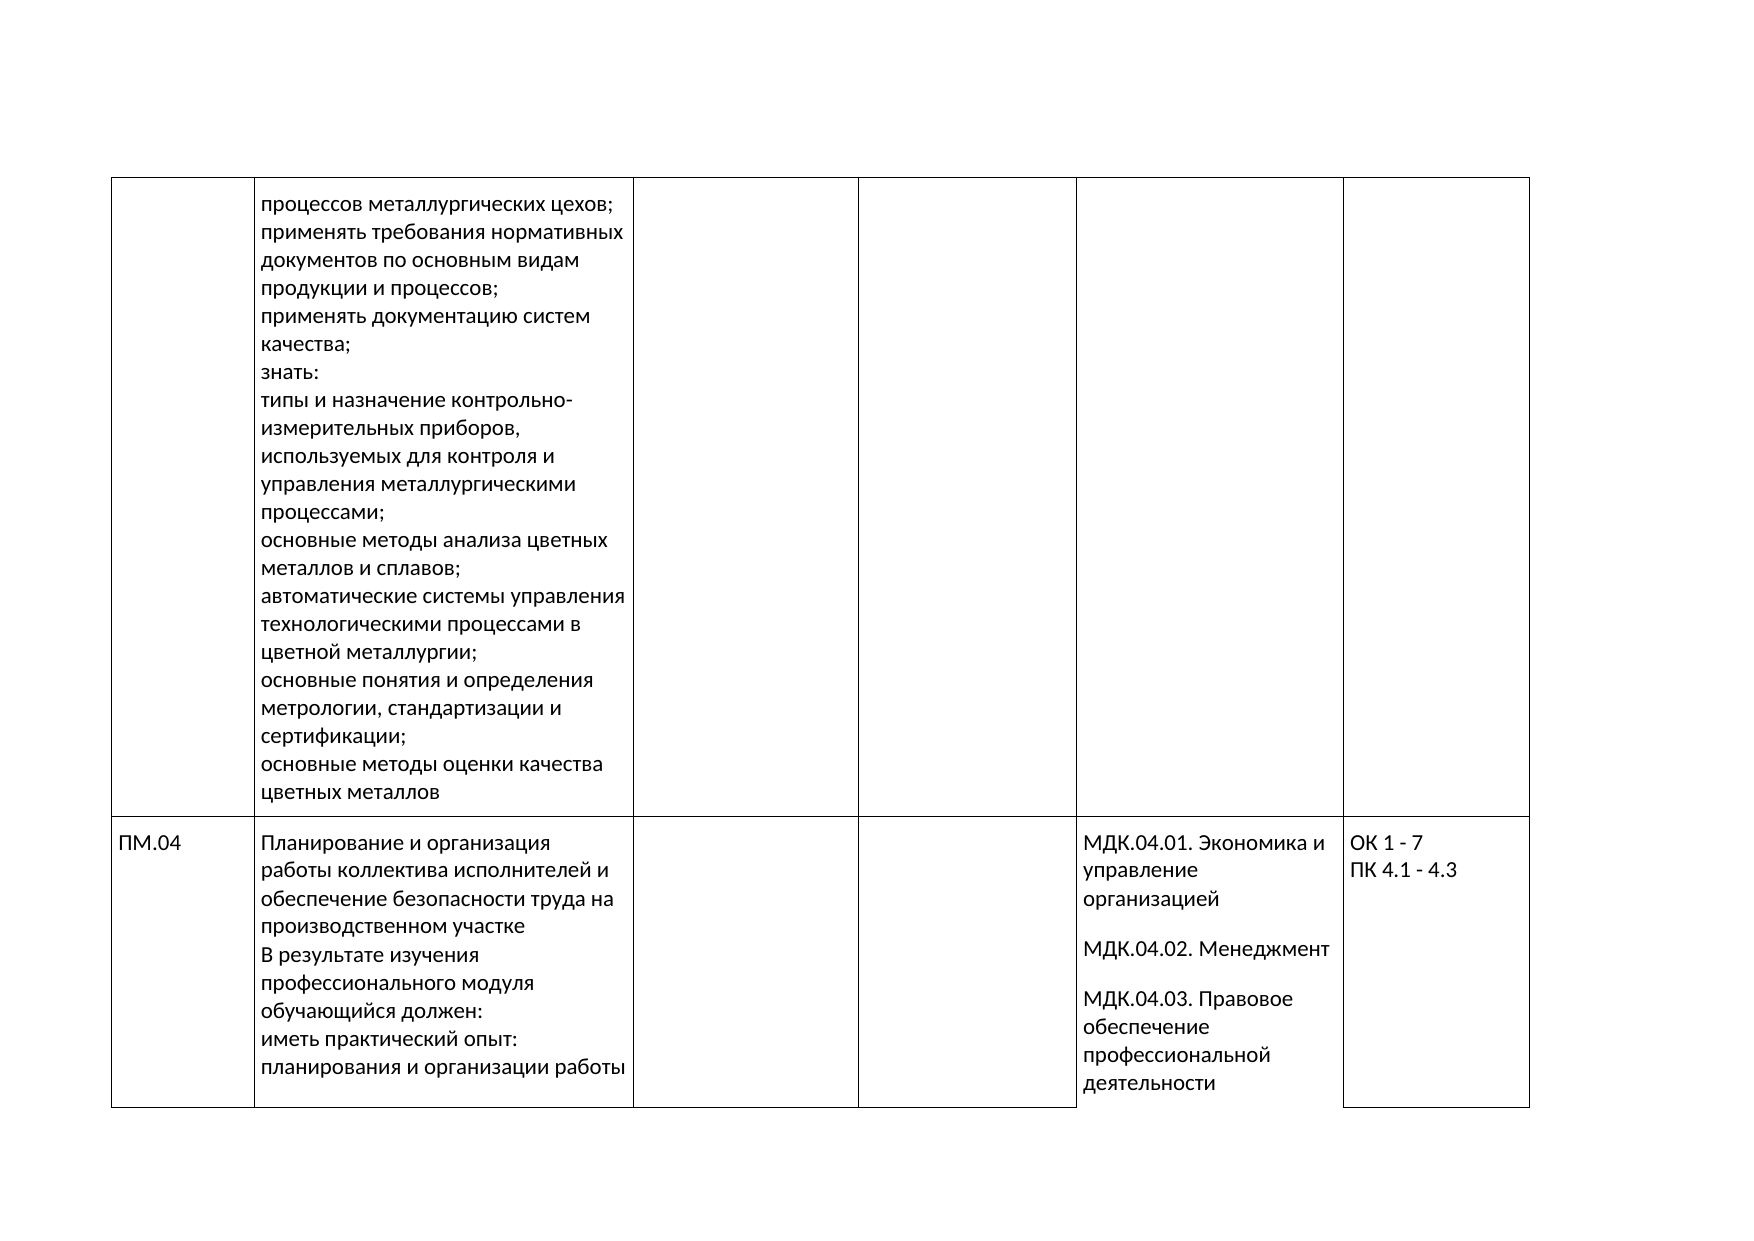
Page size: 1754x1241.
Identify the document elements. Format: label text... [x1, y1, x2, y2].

table_cell [634, 817, 858, 1107]
table_cell ОК 1 - 7 ПК 4.1 - 4.3 [1344, 817, 1529, 1107]
table_cell МДК.04.01. Экономика и управление организацией [1077, 817, 1343, 922]
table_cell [1077, 178, 1343, 816]
table_cell [859, 817, 1076, 1107]
table_cell ПМ.04 [112, 817, 254, 1107]
table_cell МДК.04.02. Менеджмент [1077, 922, 1343, 973]
table_cell МДК.04.03. Правовое обеспечение профессиональной деятельности [1077, 973, 1343, 1107]
